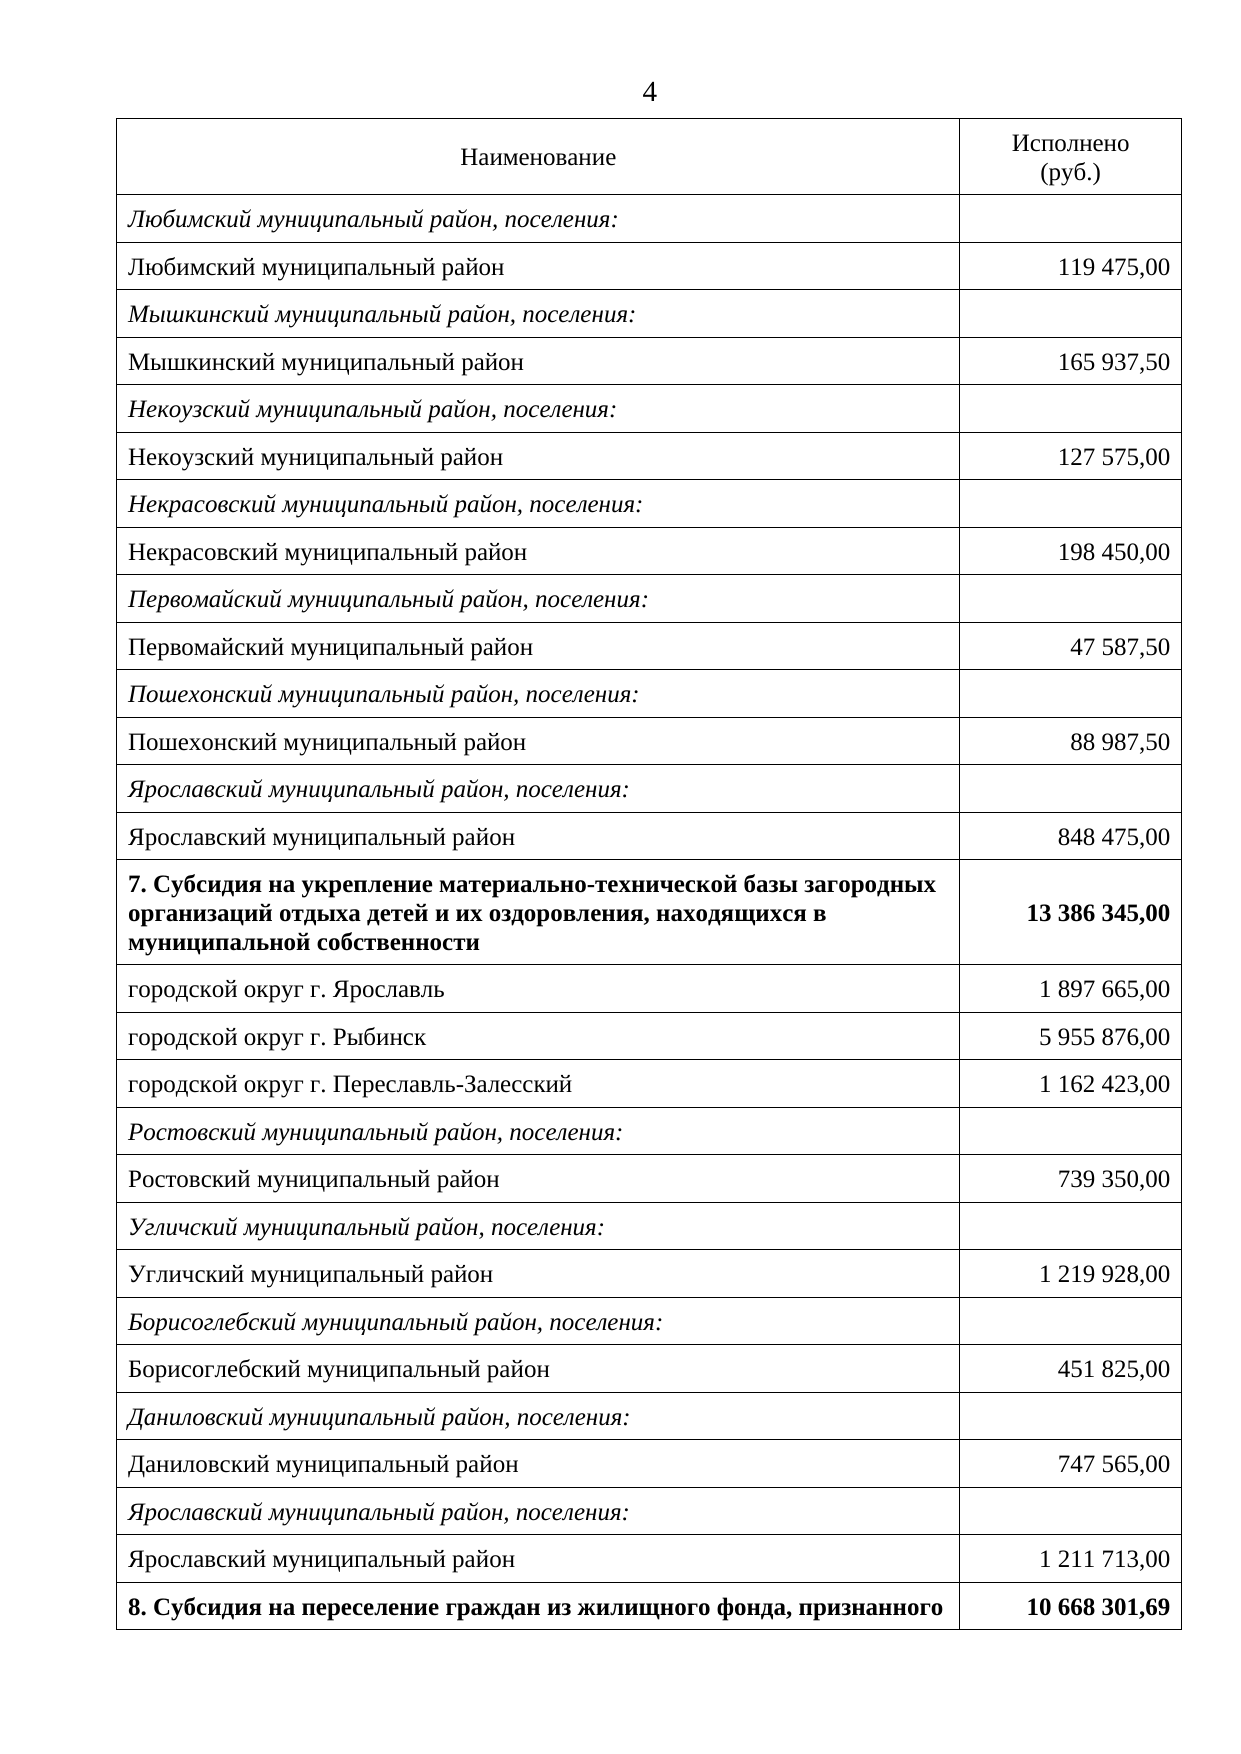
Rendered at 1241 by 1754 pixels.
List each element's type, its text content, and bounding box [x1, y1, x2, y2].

table_cell [960, 195, 1181, 242]
table_cell Ростовский муниципальный район [117, 1155, 959, 1202]
table_cell [960, 1393, 1181, 1439]
table_cell Пошехонский муниципальный район, поселения: [117, 670, 959, 717]
table_cell Любимский муниципальный район, поселения: [117, 195, 959, 242]
table_cell Мышкинский муниципальный район [117, 338, 959, 384]
table_cell Даниловский муниципальный район [117, 1440, 959, 1487]
table_cell Ростовский муниципальный район, поселения: [117, 1108, 959, 1154]
table_cell Угличский муниципальный район, поселения: [117, 1203, 959, 1249]
table_cell Борисоглебский муниципальный район, поселения: [117, 1298, 959, 1344]
table_header Наименование [117, 119, 959, 194]
table_cell 88 987,50 [960, 718, 1181, 764]
table_cell [960, 385, 1181, 432]
table_cell городской округ г. Рыбинск [117, 1013, 959, 1059]
table_cell Мышкинский муниципальный район, поселения: [117, 290, 959, 337]
table_cell 198 450,00 [960, 528, 1181, 574]
table_cell 10 668 301,69 [960, 1583, 1181, 1629]
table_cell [117, 1583, 959, 1629]
table_cell городской округ г. Ярославль [117, 965, 959, 1012]
table_cell [960, 765, 1181, 812]
table_cell Первомайский муниципальный район [117, 623, 959, 669]
table_cell 13 386 345,00 [960, 860, 1181, 964]
table_cell Угличский муниципальный район [117, 1250, 959, 1297]
table_cell 1 897 665,00 [960, 965, 1181, 1012]
table_cell [960, 1108, 1181, 1154]
table_cell 1 219 928,00 [960, 1250, 1181, 1297]
table_cell Некоузский муниципальный район, поселения: [117, 385, 959, 432]
table_cell [960, 1298, 1181, 1344]
table_cell городской округ г. Переславль-Залесский [117, 1060, 959, 1107]
table_cell 119 475,00 [960, 243, 1181, 289]
table_cell 1 211 713,00 [960, 1535, 1181, 1582]
table_cell Ярославский муниципальный район [117, 813, 959, 859]
table_cell [960, 1488, 1181, 1534]
table_cell Любимский муниципальный район [117, 243, 959, 289]
table_cell Даниловский муниципальный район, поселения: [117, 1393, 959, 1439]
table_cell Некрасовский муниципальный район, поселения: [117, 480, 959, 527]
table_cell 747 565,00 [960, 1440, 1181, 1487]
table_header Исполнено (руб.) [960, 119, 1181, 194]
table_cell 848 475,00 [960, 813, 1181, 859]
table_cell [960, 290, 1181, 337]
table_cell 1 162 423,00 [960, 1060, 1181, 1107]
table_cell 7. Субсидия на укрепление материально-технической базы загородных организаций отдыха детей и их оздоровления, находящихся в муниципальной собственности [117, 860, 959, 964]
table_cell Некрасовский муниципальный район [117, 528, 959, 574]
table_cell Ярославский муниципальный район, поселения: [117, 1488, 959, 1534]
table_cell Первомайский муниципальный район, поселения: [117, 575, 959, 622]
table_cell 739 350,00 [960, 1155, 1181, 1202]
table_cell Ярославский муниципальный район [117, 1535, 959, 1582]
table_cell [960, 575, 1181, 622]
table_cell Ярославский муниципальный район, поселения: [117, 765, 959, 812]
table_cell [960, 670, 1181, 717]
table_cell [960, 480, 1181, 527]
table_cell Борисоглебский муниципальный район [117, 1345, 959, 1392]
table_cell 165 937,50 [960, 338, 1181, 384]
table_cell 451 825,00 [960, 1345, 1181, 1392]
table_cell 127 575,00 [960, 433, 1181, 479]
table_cell 5 955 876,00 [960, 1013, 1181, 1059]
table_cell Некоузский муниципальный район [117, 433, 959, 479]
table_cell 47 587,50 [960, 623, 1181, 669]
table_cell [960, 1203, 1181, 1249]
table_cell Пошехонский муниципальный район [117, 718, 959, 764]
